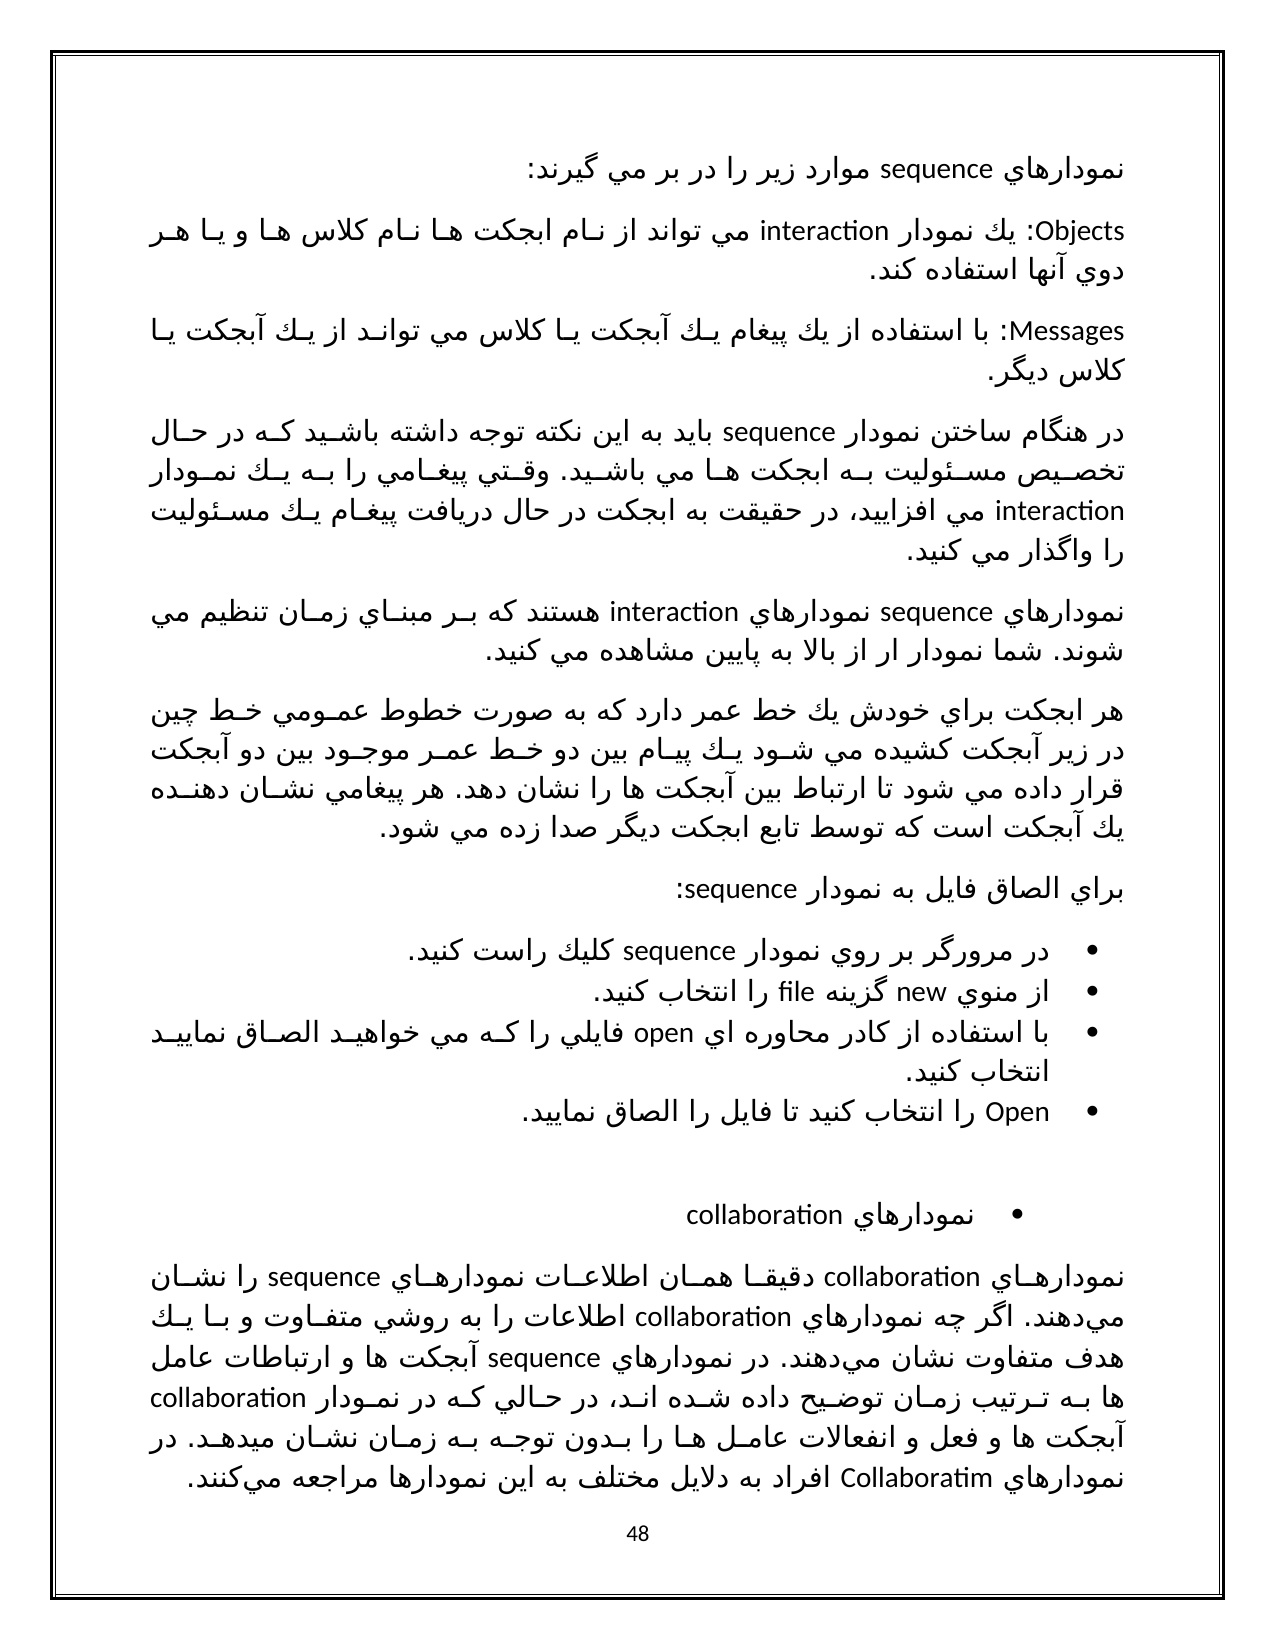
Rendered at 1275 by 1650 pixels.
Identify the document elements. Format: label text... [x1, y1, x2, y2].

text نمودارهاي sequence نمودارهاي interaction هستند كه بر مبناي زمان تنظيم مي شوند. شما نمودار ار از بالا به پايين مشاهده مي كنيد. [150, 593, 1125, 667]
list از منوي new گزينه file را انتخاب كنيد. [150, 973, 1087, 1008]
list با استفاده از كادر محاوره اي open فايلي را كه مي خواهيد الصاق نماييد انتخاب كنيد. [150, 1014, 1087, 1088]
text هر ابجكت براي خودش يك خط عمر دارد كه به صورت خطوط عمومي خط چين در زير آبجكت كشيده مي شود يك پيام بين دو خط عمر موجود بين دو آبجكت قرار داده مي شود تا ارتباط بين آبجكت ها را نشان دهد. هر پيغامي نشان دهنده يك آبجكت است كه توسط تابع ابجكت ديگر صدا زده مي شود. [150, 693, 1125, 844]
list نمودارهاي collaboration [150, 1196, 1012, 1232]
text نمودارهاي sequence موارد زير را در بر مي گيرند: [150, 150, 1125, 186]
text Objects: يك نمودار interaction مي تواند از نام ابجكت ها نام كلاس ها و يا هر دوي آنها استفاده كند. [150, 212, 1125, 286]
text Messages: با استفاده از يك پيغام يك آبجكت يا كلاس مي تواند از يك آبجكت يا كلاس ديگر. [150, 312, 1125, 387]
list در مرورگر بر روي نمودار sequence كليك راست كنيد. [150, 932, 1087, 967]
list Open را انتخاب كنيد تا فايل را الصاق نماييد. [150, 1093, 1087, 1129]
text در هنگام ساختن نمودار sequence بايد به اين نكته توجه داشته باشيد كه در حال تخصيص مسئوليت به ابجكت ها مي باشيد. وقتي پيغامي را به يك نمودار interaction مي افزاييد، در حقيقت به ابجكت در حال دريافت پيغام يك مسئوليت را واگذار مي كنيد. [150, 413, 1125, 567]
text براي الصاق فايل به نمودار sequence: [150, 870, 1125, 906]
text نمودارهاي collaboration دقيقا همان اطلاعات نمودارهاي sequence را نشان مي‌دهند. اگر چه نمودارهاي collaboration اطلاعات را به روشي متفاوت و با يك هدف متفاوت نشان مي‌دهند. در نمودارهاي sequence آبجكت ها و ارتباطات عامل ها به ترتيب زمان توضيح داده شده اند، در حالي كه در نمودار collaboration آبجكت ها و فعل و انفعالات عامل ها را بدون توجه به زمان نشان ميدهد. در نمودارهاي Collaboratim افراد به دلايل مختلف به اين نمودارها مراجعه مي‌كنند. [150, 1258, 1125, 1495]
